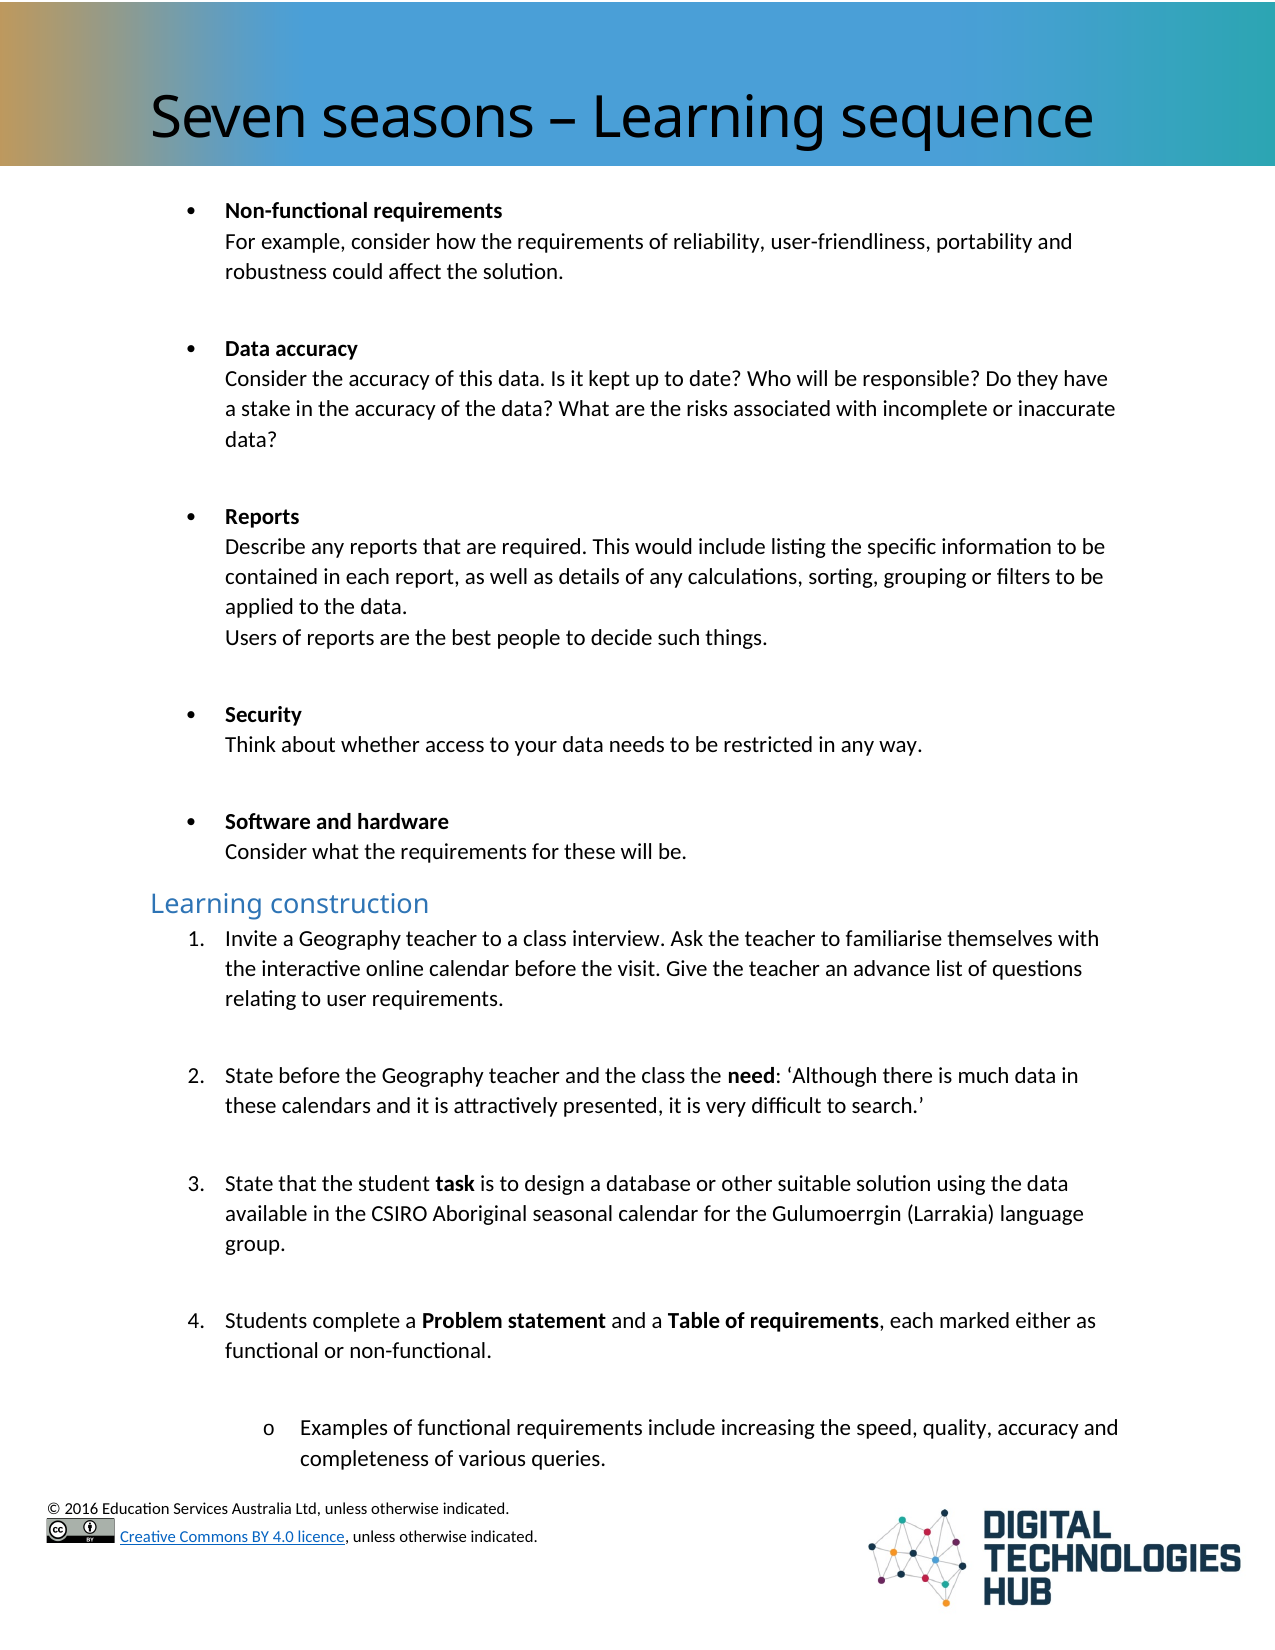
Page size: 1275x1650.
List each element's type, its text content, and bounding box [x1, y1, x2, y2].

list Invite a Geography teacher to a class interview. Ask the teacher to familiarise themselves with the interactive online calendar before the visit. Give the teacher an advance list of questions relating to user requirements. [187, 924, 1125, 1043]
list Data accuracy Consider the accuracy of this data. Is it kept up to date? Who will be responsible? Do they have a stake in the accuracy of the data? What are the risks associated with incomplete or inaccurate data? [187, 334, 1125, 483]
list Security Think about whether access to your data needs to be restricted in any way. [187, 700, 1125, 788]
picture [0, 2, 1275, 166]
list State before the Geography teacher and the class the need: ‘Although there is much data in these calendars and it is attractively presented, it is very difficult to search.’ [187, 1061, 1125, 1150]
list Software and hardware Consider what the requirements for these will be. [187, 807, 1125, 865]
list Examples of functional requirements include increasing the speed, quality, accuracy and completeness of various queries. [262, 1413, 1125, 1472]
list Students complete a Problem statement and a Table of requirements, each marked either as functional or non-functional. [187, 1306, 1125, 1395]
picture [859, 1499, 1249, 1619]
subtitle Learning construction [150, 884, 1125, 921]
list Reports Describe any reports that are required. This would include listing the specific information to be contained in each report, as well as details of any calculations, sorting, grouping or filters to be applied to the data. Users of reports are the best people to decide such things. [187, 502, 1125, 681]
picture [46, 1518, 115, 1543]
list State that the student task is to design a database or other suitable solution using the data available in the CSIRO Aboriginal seasonal calendar for the Gulumoerrgin (Larrakia) language group. [187, 1169, 1125, 1287]
list Non-functional requirements For example, consider how the requirements of reliability, user-friendliness, portability and robustness could affect the solution. [187, 197, 1125, 315]
